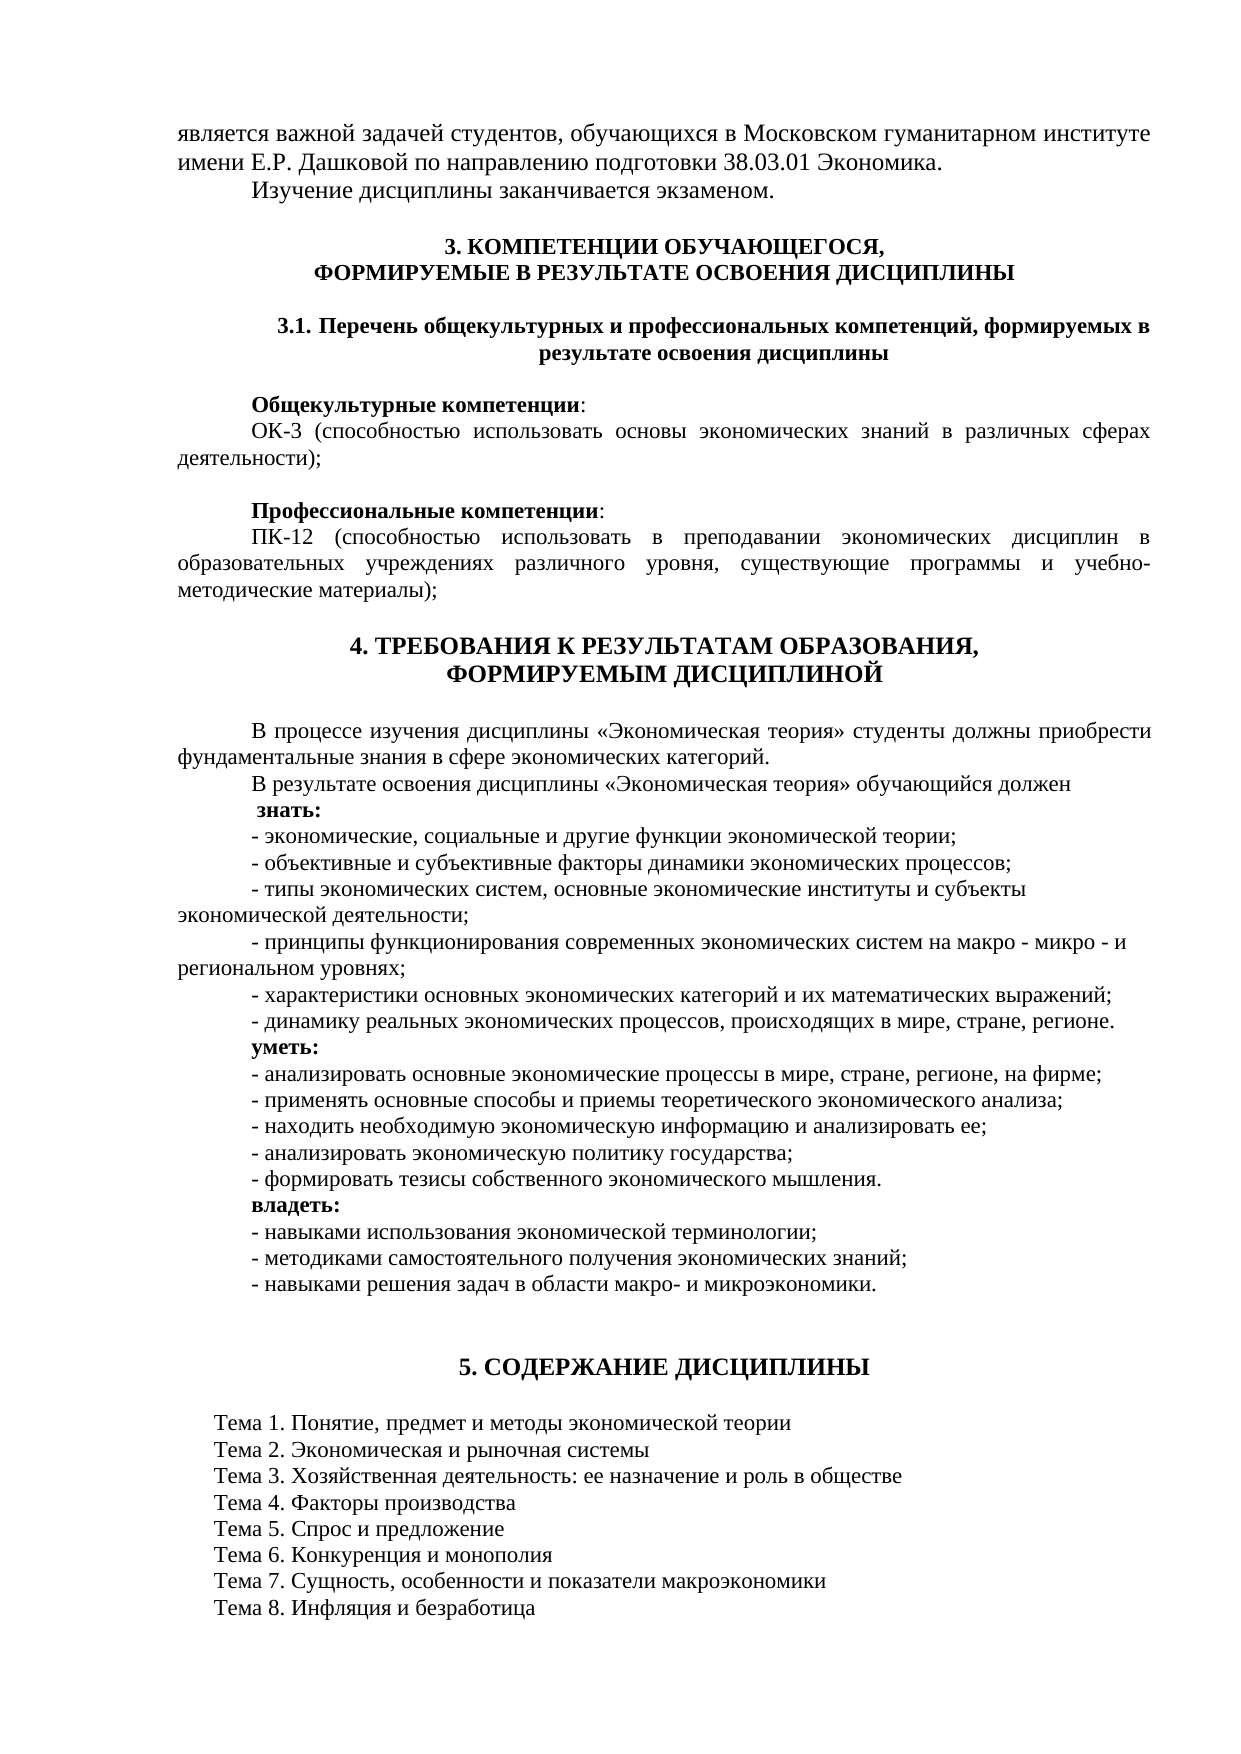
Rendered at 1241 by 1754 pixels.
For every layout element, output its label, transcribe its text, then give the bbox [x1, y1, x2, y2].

text ФОРМИРУЕМЫМ ДИСЦИПЛИНОЙ [177, 659, 1152, 688]
text - характеристики основных экономических категорий и их математических выражений; [177, 981, 1152, 1007]
text Тема 3. Хозяйственная деятельность: ее назначение и роль в обществе [177, 1462, 1152, 1488]
text ФОРМИРУЕМЫЕ В РЕЗУЛЬТАТЕ ОСВОЕНИЯ ДИСЦИПЛИНЫ [177, 259, 1152, 286]
text - динамику реальных экономических процессов, происходящих в мире, стране, регионе. [177, 1007, 1152, 1033]
text - находить необходимую экономическую информацию и анализировать ее; [177, 1112, 1152, 1139]
text 4. ТРЕБОВАНИЯ К РЕЗУЛЬТАТАМ ОБРАЗОВАНИЯ, [177, 631, 1152, 659]
text знать: [177, 796, 1152, 822]
text владеть: [177, 1191, 1152, 1218]
text ОК-3 (способностью использовать основы экономических знаний в различных сферах деятельности); [177, 418, 1152, 470]
text - навыками использования экономической терминологии; [177, 1218, 1152, 1244]
text - анализировать основные экономические процессы в мире, стране, регионе, на фирме; [177, 1060, 1152, 1086]
text - методиками самостоятельного получения экономических знаний; [177, 1244, 1152, 1271]
text - формировать тезисы собственного экономического мышления. [177, 1165, 1152, 1191]
text - экономические, социальные и другие функции экономической теории; [177, 822, 1152, 849]
text - объективные и субъективные факторы динамики экономических процессов; [177, 849, 1152, 875]
text - принципы функционирования современных экономических систем на макро - микро - и региональном уровнях; [177, 928, 1152, 981]
text - навыками решения задач в области макро- и микроэкономики. [177, 1271, 1152, 1297]
text В результате освоения дисциплины «Экономическая теория» обучающийся должен [177, 770, 1152, 796]
text Профессиональные компетенции: [177, 497, 1152, 523]
text 3. КОМПЕТЕНЦИИ ОБУЧАЮЩЕГОСЯ, [177, 233, 1152, 259]
text Тема 2. Экономическая и рыночная системы [177, 1436, 1152, 1462]
text Изучение дисциплины заканчивается экзаменом. [177, 176, 1152, 204]
text 3.1. Перечень общекультурных и профессиональных компетенций, формируемых в результате освоения дисциплины [276, 312, 1152, 365]
text Тема 1. Понятие, предмет и методы экономической теории [177, 1409, 1152, 1436]
text уметь: [177, 1033, 1152, 1060]
text Тема 8. Инфляция и безработица [177, 1594, 1152, 1620]
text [177, 118, 1152, 176]
text - типы экономических систем, основные экономические институты и субъекты экономической деятельности; [177, 875, 1152, 928]
text Тема 5. Спрос и предложение [177, 1515, 1152, 1541]
text 5. СОДЕРЖАНИЕ ДИСЦИПЛИНЫ [177, 1352, 1152, 1381]
text Тема 4. Факторы производства [177, 1488, 1152, 1515]
text - применять основные способы и приемы теоретического экономического анализа; [177, 1086, 1152, 1112]
text ПК-12 (способностью использовать в преподавании экономических дисциплин в образовательных учреждениях различного уровня, существующие программы и учебно-методические материалы); [177, 523, 1152, 602]
text Тема 7. Сущность, особенности и показатели макроэкономики [177, 1568, 1152, 1594]
text Тема 6. Конкуренция и монополия [177, 1541, 1152, 1568]
text В процессе изучения дисциплины «Экономическая теория» студенты должны приобрести фундаментальные знания в сфере экономических категорий. [177, 717, 1152, 770]
text Общекультурные компетенции: [177, 391, 1152, 418]
text - анализировать экономическую политику государства; [177, 1139, 1152, 1165]
